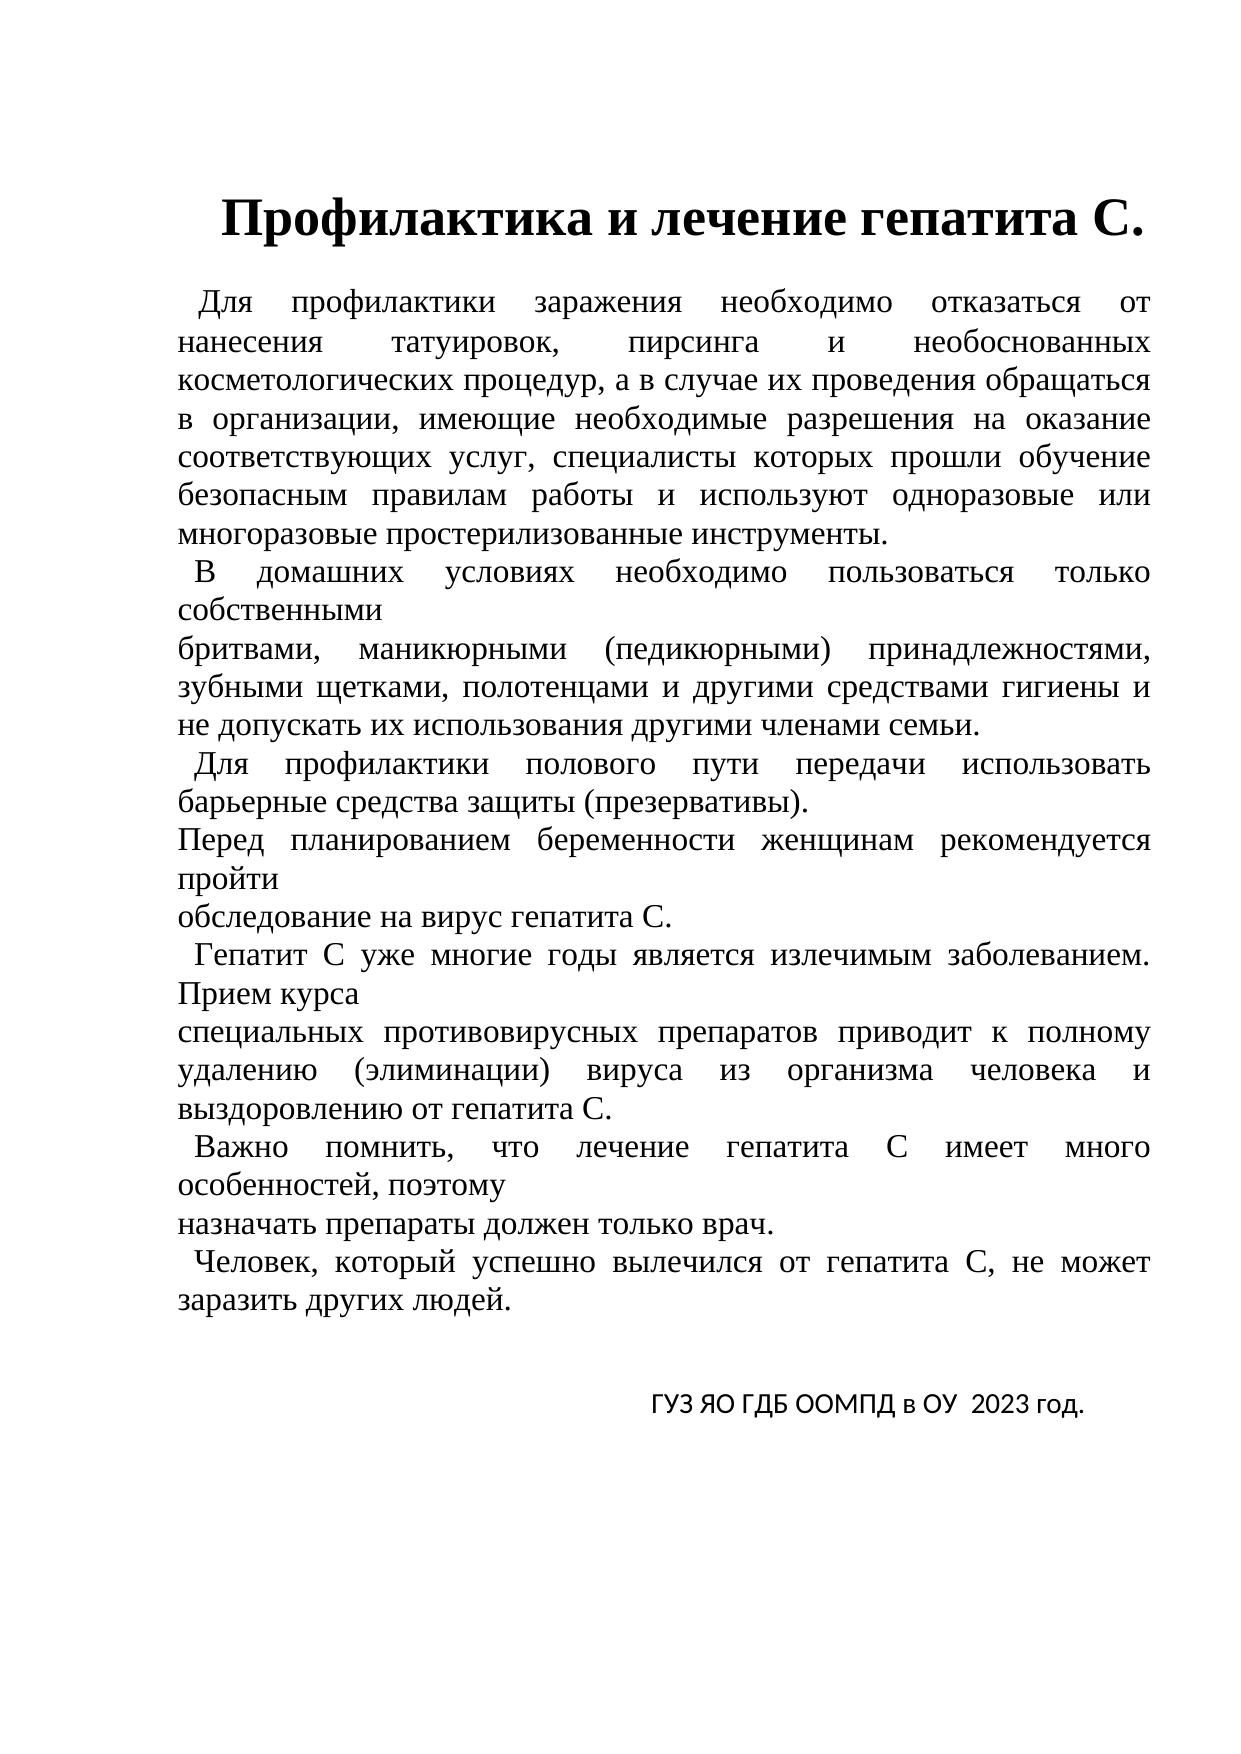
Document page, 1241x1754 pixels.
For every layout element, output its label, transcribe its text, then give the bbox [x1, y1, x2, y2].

text ГУЗ ЯО ГДБ ООМПД в ОУ 2023 год. [177, 1385, 1152, 1421]
text Для профилактики полового пути передачи использовать барьерные средства защиты (презервативы). [177, 743, 1152, 819]
text специальных противовирусных препаратов приводит к полному удалению (элиминации) вируса из организма человека и выздоровлению от гепатита С. [177, 1011, 1152, 1126]
text Перед планированием беременности женщинам рекомендуется пройти [177, 819, 1152, 896]
text бритвами, маникюрными (педикюрными) принадлежностями, зубными щетками, полотенцами и другими средствами гигиены и не допускать их использования другими членами семьи. [177, 628, 1152, 743]
text Человек, который успешно вылечился от гепатита С, не может заразить других людей. [177, 1241, 1152, 1318]
text Для профилактики заражения необходимо отказаться от нанесения татуировок, пирсинга и необоснованных косметологических процедур, а в случае их проведения обращаться в организации, имеющие необходимые разрешения на оказание соответствующих услуг, специалисты которых прошли обучение безопасным правилам работы и используют одноразовые или многоразовые простерилизованные инструменты. [177, 281, 1152, 551]
text В домашних условиях необходимо пользоваться только собственными [177, 551, 1152, 628]
text обследование на вирус гепатита С. [177, 896, 1152, 934]
text Важно помнить, что лечение гепатита С имеет много особенностей, поэтому [177, 1126, 1152, 1203]
text назначать препараты должен только врач. [177, 1203, 1152, 1241]
text Профилактика и лечение гепатита С. [177, 185, 1152, 247]
text Гепатит С уже многие годы является излечимым заболеванием. Прием курса [177, 934, 1152, 1011]
